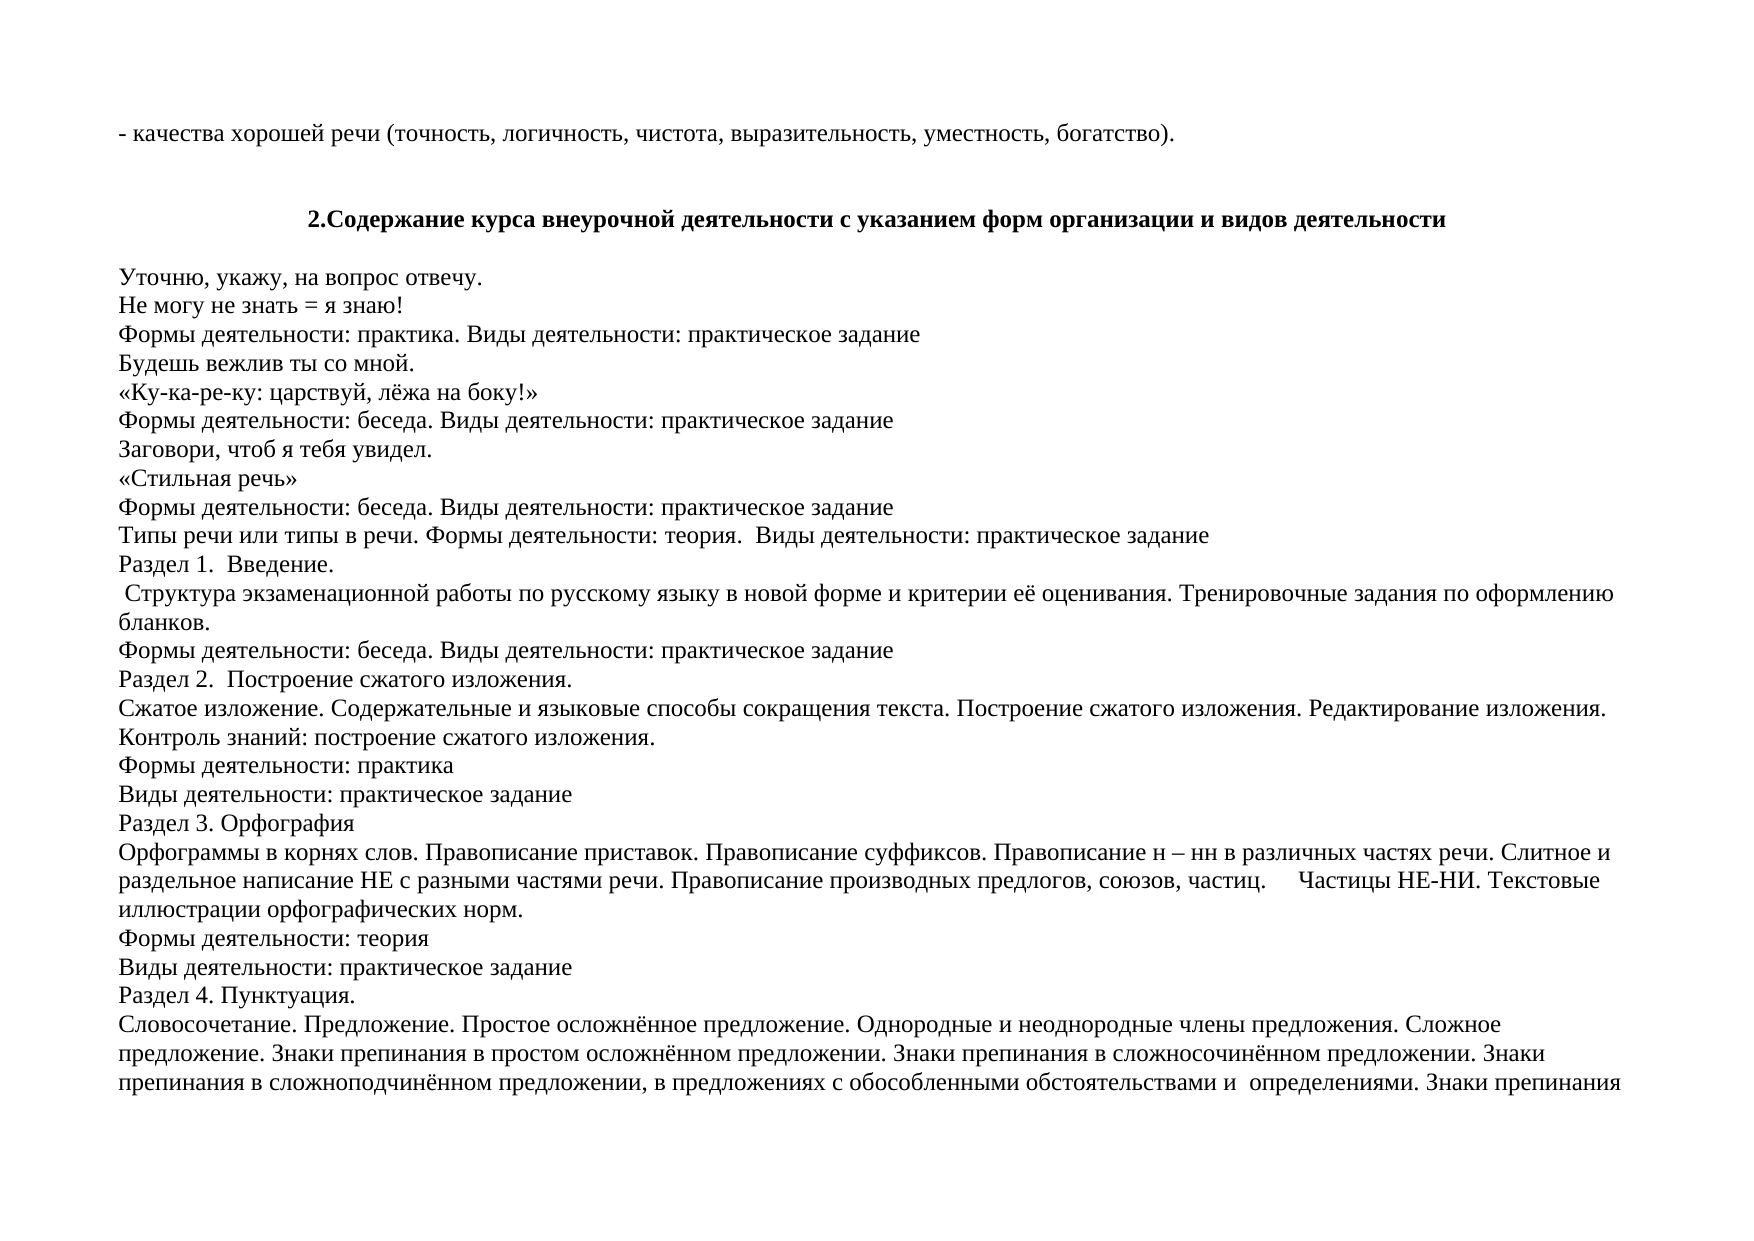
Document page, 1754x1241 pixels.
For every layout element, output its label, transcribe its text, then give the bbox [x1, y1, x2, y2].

text Раздел 4. Пунктуация. [118, 981, 1636, 1009]
text Раздел 2. Построение сжатого изложения. [118, 664, 1636, 693]
text 2.Содержание курса внеурочной деятельности с указанием форм организации и видов деятельности [118, 204, 1636, 233]
text Виды деятельности: практическое задание [118, 952, 1636, 981]
text Формы деятельности: практика. Виды деятельности: практическое задание [118, 319, 1636, 348]
text Орфограммы в корнях слов. Правописание приставок. Правописание суффиксов. Правописание н – нн в различных частях речи. Слитное и раздельное написание НЕ с разными частями речи. Правописание производных предлогов, союзов, частиц. Частицы НЕ-НИ. Текстовые иллюстрации орфографических норм. [118, 837, 1636, 923]
text Заговори, чтоб я тебя увидел. [118, 434, 1636, 463]
text Виды деятельности: практическое задание [118, 779, 1636, 808]
text - качества хорошей речи (точность, логичность, чистота, выразительность, уместность, богатство). [118, 118, 1636, 147]
text Раздел 3. Орфография [118, 808, 1636, 837]
text Формы деятельности: теория [118, 923, 1636, 952]
text «Ку-ка-ре-ку: царствуй, лёжа на боку!» [118, 377, 1636, 406]
text Сжатое изложение. Содержательные и языковые способы сокращения текста. Построение сжатого изложения. Редактирование изложения. [118, 693, 1636, 722]
text Раздел 1. Введение. [118, 549, 1636, 578]
text Формы деятельности: беседа. Виды деятельности: практическое задание [118, 406, 1636, 434]
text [118, 1009, 1636, 1096]
text Уточню, укажу, на вопрос отвечу. [118, 262, 1636, 291]
text «Стильная речь» [118, 463, 1636, 492]
text Будешь вежлив ты со мной. [118, 348, 1636, 377]
text Формы деятельности: практика [118, 751, 1636, 779]
text Контроль знаний: построение сжатого изложения. [118, 722, 1636, 751]
text Структура экзаменационной работы по русскому языку в новой форме и критерии её оценивания. Тренировочные задания по оформлению бланков. [118, 578, 1636, 636]
text Формы деятельности: беседа. Виды деятельности: практическое задание [118, 636, 1636, 664]
text Формы деятельности: беседа. Виды деятельности: практическое задание [118, 492, 1636, 521]
text Типы речи или типы в речи. Формы деятельности: теория. Виды деятельности: практическое задание [118, 521, 1636, 549]
text Не могу не знать = я знаю! [118, 291, 1636, 319]
